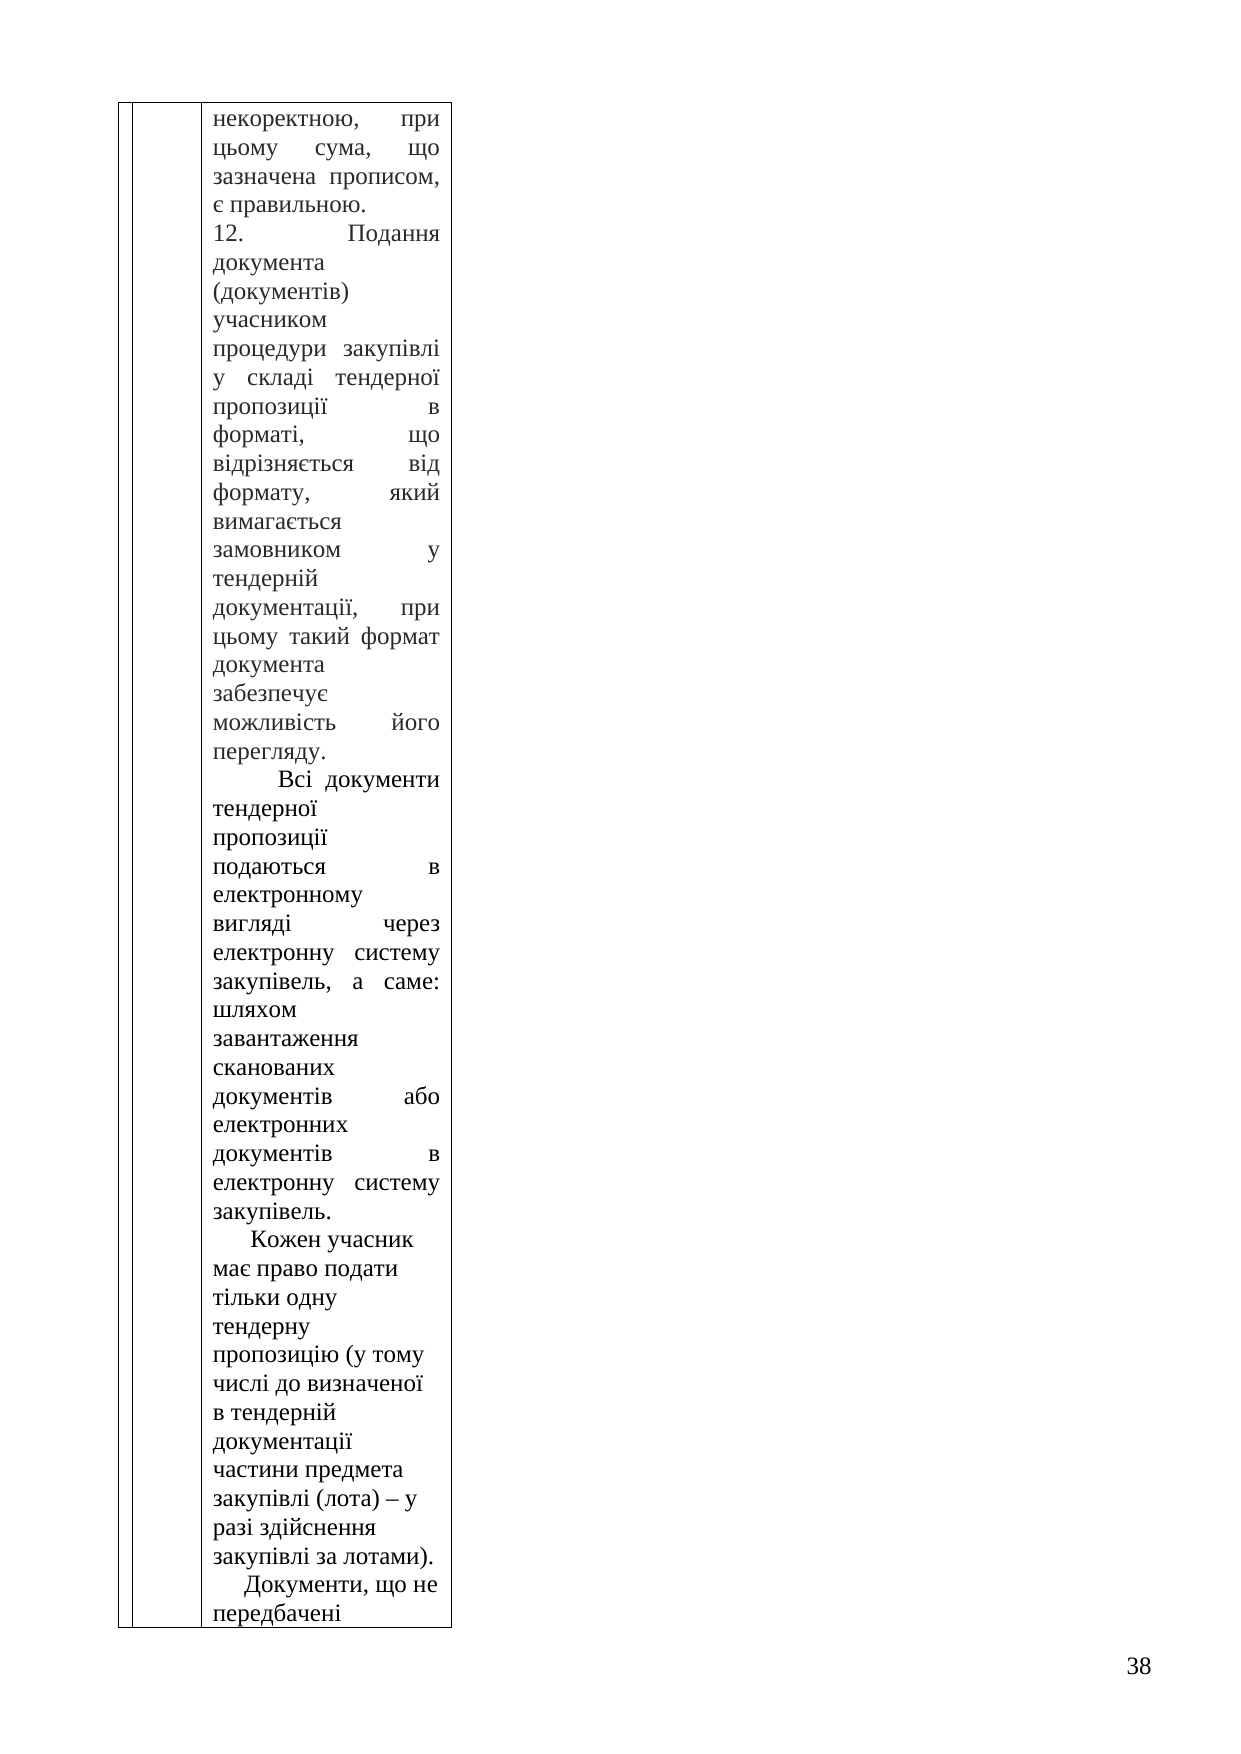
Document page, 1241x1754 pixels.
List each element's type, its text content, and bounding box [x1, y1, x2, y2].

table_cell 1 [119, 103, 132, 1627]
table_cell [133, 103, 201, 1627]
